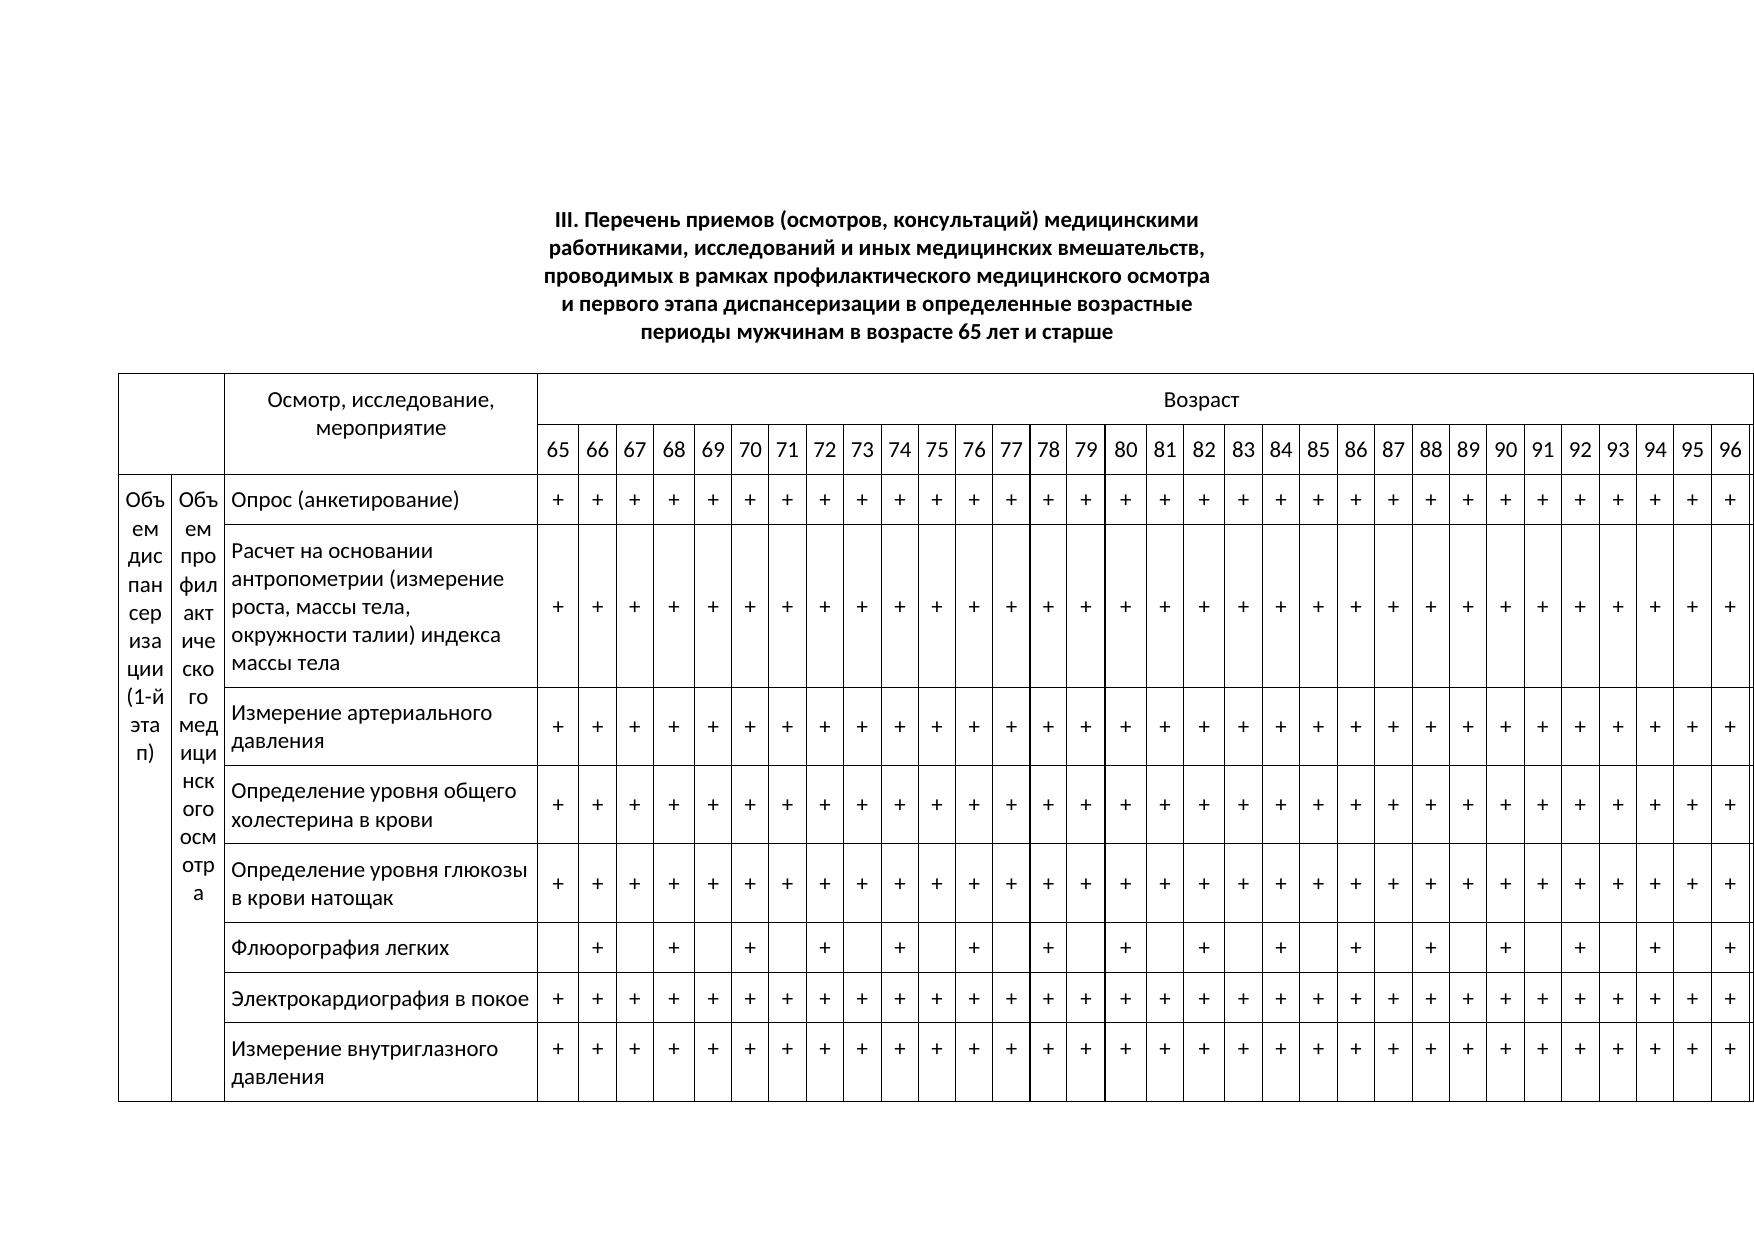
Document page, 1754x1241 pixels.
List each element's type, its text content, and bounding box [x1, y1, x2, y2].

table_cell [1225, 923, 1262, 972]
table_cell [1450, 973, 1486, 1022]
table_cell Объем диспансеризации (1-й этап) [119, 475, 171, 1101]
table_cell + [1413, 688, 1449, 765]
table_cell 78 [1031, 425, 1066, 474]
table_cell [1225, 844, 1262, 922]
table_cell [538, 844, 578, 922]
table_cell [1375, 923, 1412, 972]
table_cell + [579, 525, 616, 687]
table_cell + [1413, 525, 1449, 687]
table_cell + [579, 475, 616, 524]
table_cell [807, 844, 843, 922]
table_cell + [1147, 688, 1183, 765]
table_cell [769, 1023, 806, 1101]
table_cell + [1712, 525, 1749, 687]
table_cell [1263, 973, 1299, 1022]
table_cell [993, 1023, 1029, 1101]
table_cell 65 [538, 425, 578, 474]
table_cell Объем профилактического медицинского осмотра [172, 475, 224, 1101]
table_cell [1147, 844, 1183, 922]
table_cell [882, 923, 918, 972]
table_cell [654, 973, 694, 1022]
table_cell + [1338, 688, 1374, 765]
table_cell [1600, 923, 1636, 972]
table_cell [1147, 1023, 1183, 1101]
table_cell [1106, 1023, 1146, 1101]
table_cell + [695, 525, 731, 687]
table_cell + [1375, 688, 1412, 765]
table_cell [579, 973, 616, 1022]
table_cell + [919, 475, 955, 524]
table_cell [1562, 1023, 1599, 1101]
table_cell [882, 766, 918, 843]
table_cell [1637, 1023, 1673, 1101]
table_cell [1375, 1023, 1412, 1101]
table_header Возраст [538, 374, 1753, 424]
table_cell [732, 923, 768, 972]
table_cell + [1487, 688, 1524, 765]
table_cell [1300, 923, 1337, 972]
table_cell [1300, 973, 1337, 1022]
table_cell + [654, 525, 694, 687]
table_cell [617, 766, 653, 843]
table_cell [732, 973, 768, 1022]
table_cell + [844, 475, 881, 524]
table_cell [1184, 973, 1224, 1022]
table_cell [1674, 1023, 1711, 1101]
table_cell + [882, 688, 918, 765]
table_cell + [1184, 475, 1224, 524]
table_cell + [1600, 688, 1636, 765]
title работниками, исследований и иных медицинских вмешательств, [118, 233, 1636, 261]
table_cell + [579, 766, 616, 843]
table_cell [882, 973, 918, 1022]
title проводимых в рамках профилактического медицинского осмотра [118, 261, 1636, 289]
table_cell + [617, 475, 653, 524]
table_cell + [538, 766, 578, 843]
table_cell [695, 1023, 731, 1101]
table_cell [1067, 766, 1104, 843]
table_cell + [1147, 475, 1183, 524]
table_cell 84 [1263, 425, 1299, 474]
table_cell + [1031, 688, 1066, 765]
table_cell + [1263, 688, 1299, 765]
table_cell + [1525, 525, 1561, 687]
table_header Осмотр, исследование, мероприятие [225, 374, 537, 474]
table_cell 68 [654, 425, 694, 474]
table_cell 88 [1413, 425, 1449, 474]
table_cell + [1031, 475, 1066, 524]
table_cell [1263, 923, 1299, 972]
table_cell + [1106, 688, 1146, 765]
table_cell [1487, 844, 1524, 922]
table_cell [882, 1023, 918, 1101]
table_cell 95 [1674, 425, 1711, 474]
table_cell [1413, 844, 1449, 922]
table_cell 87 [1375, 425, 1412, 474]
table_cell + [1300, 688, 1337, 765]
table_cell Измерение артериального давления [225, 688, 537, 765]
table_cell + [1263, 475, 1299, 524]
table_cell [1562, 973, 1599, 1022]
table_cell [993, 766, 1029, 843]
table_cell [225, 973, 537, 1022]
table_cell + [1413, 475, 1449, 524]
table_cell + [956, 688, 992, 765]
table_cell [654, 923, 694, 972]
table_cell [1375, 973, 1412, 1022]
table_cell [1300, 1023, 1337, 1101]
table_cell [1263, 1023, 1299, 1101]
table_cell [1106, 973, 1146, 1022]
table_cell + [1450, 475, 1486, 524]
table_cell + [538, 688, 578, 765]
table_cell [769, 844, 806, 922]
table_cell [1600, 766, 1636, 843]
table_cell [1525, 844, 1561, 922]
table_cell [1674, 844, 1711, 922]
table_cell + [844, 525, 881, 687]
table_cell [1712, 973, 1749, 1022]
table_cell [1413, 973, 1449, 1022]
table_cell 89 [1450, 425, 1486, 474]
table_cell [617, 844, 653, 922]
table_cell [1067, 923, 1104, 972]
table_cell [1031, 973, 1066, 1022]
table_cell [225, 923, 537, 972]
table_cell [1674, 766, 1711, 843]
table_cell + [769, 475, 806, 524]
table_cell + [654, 688, 694, 765]
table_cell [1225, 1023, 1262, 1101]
table_cell + [1487, 525, 1524, 687]
table_cell + [1067, 525, 1104, 687]
table_cell + [1600, 525, 1636, 687]
table_cell + [1225, 475, 1262, 524]
table_cell + [919, 688, 955, 765]
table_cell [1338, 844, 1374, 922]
table_cell + [1147, 525, 1183, 687]
table_cell 66 [579, 425, 616, 474]
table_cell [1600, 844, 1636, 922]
table_cell 77 [993, 425, 1029, 474]
table_cell + [1067, 475, 1104, 524]
table_cell + [695, 475, 731, 524]
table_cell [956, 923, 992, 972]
table_cell + [1674, 475, 1711, 524]
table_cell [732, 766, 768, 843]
table_cell 86 [1338, 425, 1374, 474]
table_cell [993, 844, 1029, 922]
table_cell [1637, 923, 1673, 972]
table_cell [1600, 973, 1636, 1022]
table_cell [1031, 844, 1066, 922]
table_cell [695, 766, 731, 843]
table_cell + [1338, 475, 1374, 524]
table_cell 72 [807, 425, 843, 474]
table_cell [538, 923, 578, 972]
table_cell 94 [1637, 425, 1673, 474]
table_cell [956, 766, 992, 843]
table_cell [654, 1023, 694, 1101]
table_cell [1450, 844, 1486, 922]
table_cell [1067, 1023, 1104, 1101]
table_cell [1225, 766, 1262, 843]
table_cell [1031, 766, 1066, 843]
table_cell + [769, 525, 806, 687]
table_cell + [1225, 525, 1262, 687]
table_cell 70 [732, 425, 768, 474]
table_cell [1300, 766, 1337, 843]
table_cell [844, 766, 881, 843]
table_cell + [1562, 525, 1599, 687]
table_cell + [1263, 525, 1299, 687]
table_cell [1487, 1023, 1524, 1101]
table_cell + [769, 688, 806, 765]
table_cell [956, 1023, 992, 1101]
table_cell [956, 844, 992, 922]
table_cell + [844, 688, 881, 765]
table_cell + [1106, 475, 1146, 524]
table_cell + [1600, 475, 1636, 524]
table_cell + [1225, 688, 1262, 765]
table_cell + [807, 688, 843, 765]
table_cell 96 [1712, 425, 1749, 474]
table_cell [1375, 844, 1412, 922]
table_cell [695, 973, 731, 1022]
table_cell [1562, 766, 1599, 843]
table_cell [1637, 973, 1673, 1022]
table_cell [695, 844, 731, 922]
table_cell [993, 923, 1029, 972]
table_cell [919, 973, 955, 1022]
table_cell 79 [1067, 425, 1104, 474]
table_cell + [1525, 688, 1561, 765]
table_cell + [882, 475, 918, 524]
table_cell + [1300, 475, 1337, 524]
table_cell + [919, 525, 955, 687]
table_cell + [695, 688, 731, 765]
table_cell + [1067, 688, 1104, 765]
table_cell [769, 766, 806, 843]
table_cell + [993, 688, 1029, 765]
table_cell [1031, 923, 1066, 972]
table_cell 90 [1487, 425, 1524, 474]
table_cell + [1375, 525, 1412, 687]
table_cell + [956, 525, 992, 687]
table_cell + [807, 475, 843, 524]
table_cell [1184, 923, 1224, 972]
table_cell 67 [617, 425, 653, 474]
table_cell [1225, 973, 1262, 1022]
table_cell 75 [919, 425, 955, 474]
table_cell + [1637, 688, 1673, 765]
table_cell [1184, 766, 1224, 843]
table_cell + [882, 525, 918, 687]
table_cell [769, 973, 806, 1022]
table_cell Расчет на основании антропометрии (измерение роста, массы тела, окружности талии) индекса массы тела [225, 525, 537, 687]
table_cell + [1525, 475, 1561, 524]
table_cell 81 [1147, 425, 1183, 474]
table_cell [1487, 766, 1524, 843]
table_cell 71 [769, 425, 806, 474]
table_cell + [1300, 525, 1337, 687]
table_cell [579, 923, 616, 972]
table_cell + [654, 475, 694, 524]
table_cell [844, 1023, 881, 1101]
table_header [119, 374, 224, 474]
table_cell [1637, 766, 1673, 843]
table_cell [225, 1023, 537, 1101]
table_cell + [1712, 688, 1749, 765]
table_cell + [1106, 525, 1146, 687]
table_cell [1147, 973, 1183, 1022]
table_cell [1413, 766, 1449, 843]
table_cell 80 [1106, 425, 1146, 474]
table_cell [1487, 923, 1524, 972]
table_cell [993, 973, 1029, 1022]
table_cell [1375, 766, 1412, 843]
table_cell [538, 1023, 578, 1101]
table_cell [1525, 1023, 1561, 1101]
table_cell + [956, 475, 992, 524]
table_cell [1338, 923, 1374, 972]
table_cell + [617, 525, 653, 687]
table_cell + [1450, 525, 1486, 687]
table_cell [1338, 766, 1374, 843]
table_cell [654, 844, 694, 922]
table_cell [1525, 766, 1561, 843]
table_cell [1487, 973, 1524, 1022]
table_cell 93 [1600, 425, 1636, 474]
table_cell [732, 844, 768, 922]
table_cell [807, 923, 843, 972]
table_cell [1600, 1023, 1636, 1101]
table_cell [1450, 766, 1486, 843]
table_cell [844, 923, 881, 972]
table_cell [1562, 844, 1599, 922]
table_cell + [732, 525, 768, 687]
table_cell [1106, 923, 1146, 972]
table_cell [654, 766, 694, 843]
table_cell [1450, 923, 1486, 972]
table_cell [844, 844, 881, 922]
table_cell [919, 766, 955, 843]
table_cell 82 [1184, 425, 1224, 474]
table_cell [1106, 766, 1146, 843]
title и первого этапа диспансеризации в определенные возрастные [118, 289, 1636, 317]
table_cell + [993, 525, 1029, 687]
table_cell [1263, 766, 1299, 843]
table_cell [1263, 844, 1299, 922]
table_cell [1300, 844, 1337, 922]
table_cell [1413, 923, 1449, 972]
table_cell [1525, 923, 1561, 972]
table_cell + [1712, 475, 1749, 524]
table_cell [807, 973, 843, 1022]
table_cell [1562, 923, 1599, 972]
table_cell + [993, 475, 1029, 524]
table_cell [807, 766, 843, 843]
table_cell Опрос (анкетирование) [225, 475, 537, 524]
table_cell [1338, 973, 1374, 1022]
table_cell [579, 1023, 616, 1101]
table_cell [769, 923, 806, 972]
table_cell 83 [1225, 425, 1262, 474]
table_cell + [538, 475, 578, 524]
table_cell 74 [882, 425, 918, 474]
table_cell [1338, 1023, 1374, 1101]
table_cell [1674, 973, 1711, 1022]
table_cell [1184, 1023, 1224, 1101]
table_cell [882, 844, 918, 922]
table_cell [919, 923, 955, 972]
table_cell + [807, 525, 843, 687]
table_cell 73 [844, 425, 881, 474]
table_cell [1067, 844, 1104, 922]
table_cell 91 [1525, 425, 1561, 474]
table_cell + [1375, 475, 1412, 524]
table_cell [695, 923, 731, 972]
title III. Перечень приемов (осмотров, консультаций) медицинскими [118, 205, 1636, 233]
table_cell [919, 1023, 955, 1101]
table_cell Определение уровня общего холестерина в крови [225, 766, 537, 843]
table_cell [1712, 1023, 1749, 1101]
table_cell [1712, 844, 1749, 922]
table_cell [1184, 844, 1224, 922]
table_cell + [1674, 525, 1711, 687]
table_cell 76 [956, 425, 992, 474]
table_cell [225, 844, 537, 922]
table_cell 85 [1300, 425, 1337, 474]
table_cell + [1031, 525, 1066, 687]
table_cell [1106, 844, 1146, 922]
table_cell + [1562, 475, 1599, 524]
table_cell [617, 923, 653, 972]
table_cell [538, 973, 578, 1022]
table_cell + [732, 475, 768, 524]
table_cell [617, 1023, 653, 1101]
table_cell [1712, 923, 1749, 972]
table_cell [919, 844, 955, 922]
table_cell + [617, 688, 653, 765]
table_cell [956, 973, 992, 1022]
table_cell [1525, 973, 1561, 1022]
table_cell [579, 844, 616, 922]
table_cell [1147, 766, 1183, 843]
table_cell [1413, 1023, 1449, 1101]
table_cell + [1562, 688, 1599, 765]
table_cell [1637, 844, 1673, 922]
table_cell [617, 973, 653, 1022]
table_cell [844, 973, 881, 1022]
table_cell + [1637, 525, 1673, 687]
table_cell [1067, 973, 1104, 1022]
table_cell 69 [695, 425, 731, 474]
title периоды мужчинам в возрасте 65 лет и старше [118, 317, 1636, 345]
table_cell + [579, 688, 616, 765]
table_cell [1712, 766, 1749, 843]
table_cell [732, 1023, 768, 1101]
table_cell + [538, 525, 578, 687]
table_cell + [1184, 688, 1224, 765]
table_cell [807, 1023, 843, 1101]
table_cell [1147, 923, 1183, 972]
table_cell + [1637, 475, 1673, 524]
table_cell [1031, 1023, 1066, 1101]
table_cell + [732, 688, 768, 765]
table_cell + [1338, 525, 1374, 687]
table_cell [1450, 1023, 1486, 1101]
table_cell + [1487, 475, 1524, 524]
table_cell + [1184, 525, 1224, 687]
table_cell + [1674, 688, 1711, 765]
table_cell 92 [1562, 425, 1599, 474]
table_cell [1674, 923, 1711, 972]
table_cell + [1450, 688, 1486, 765]
